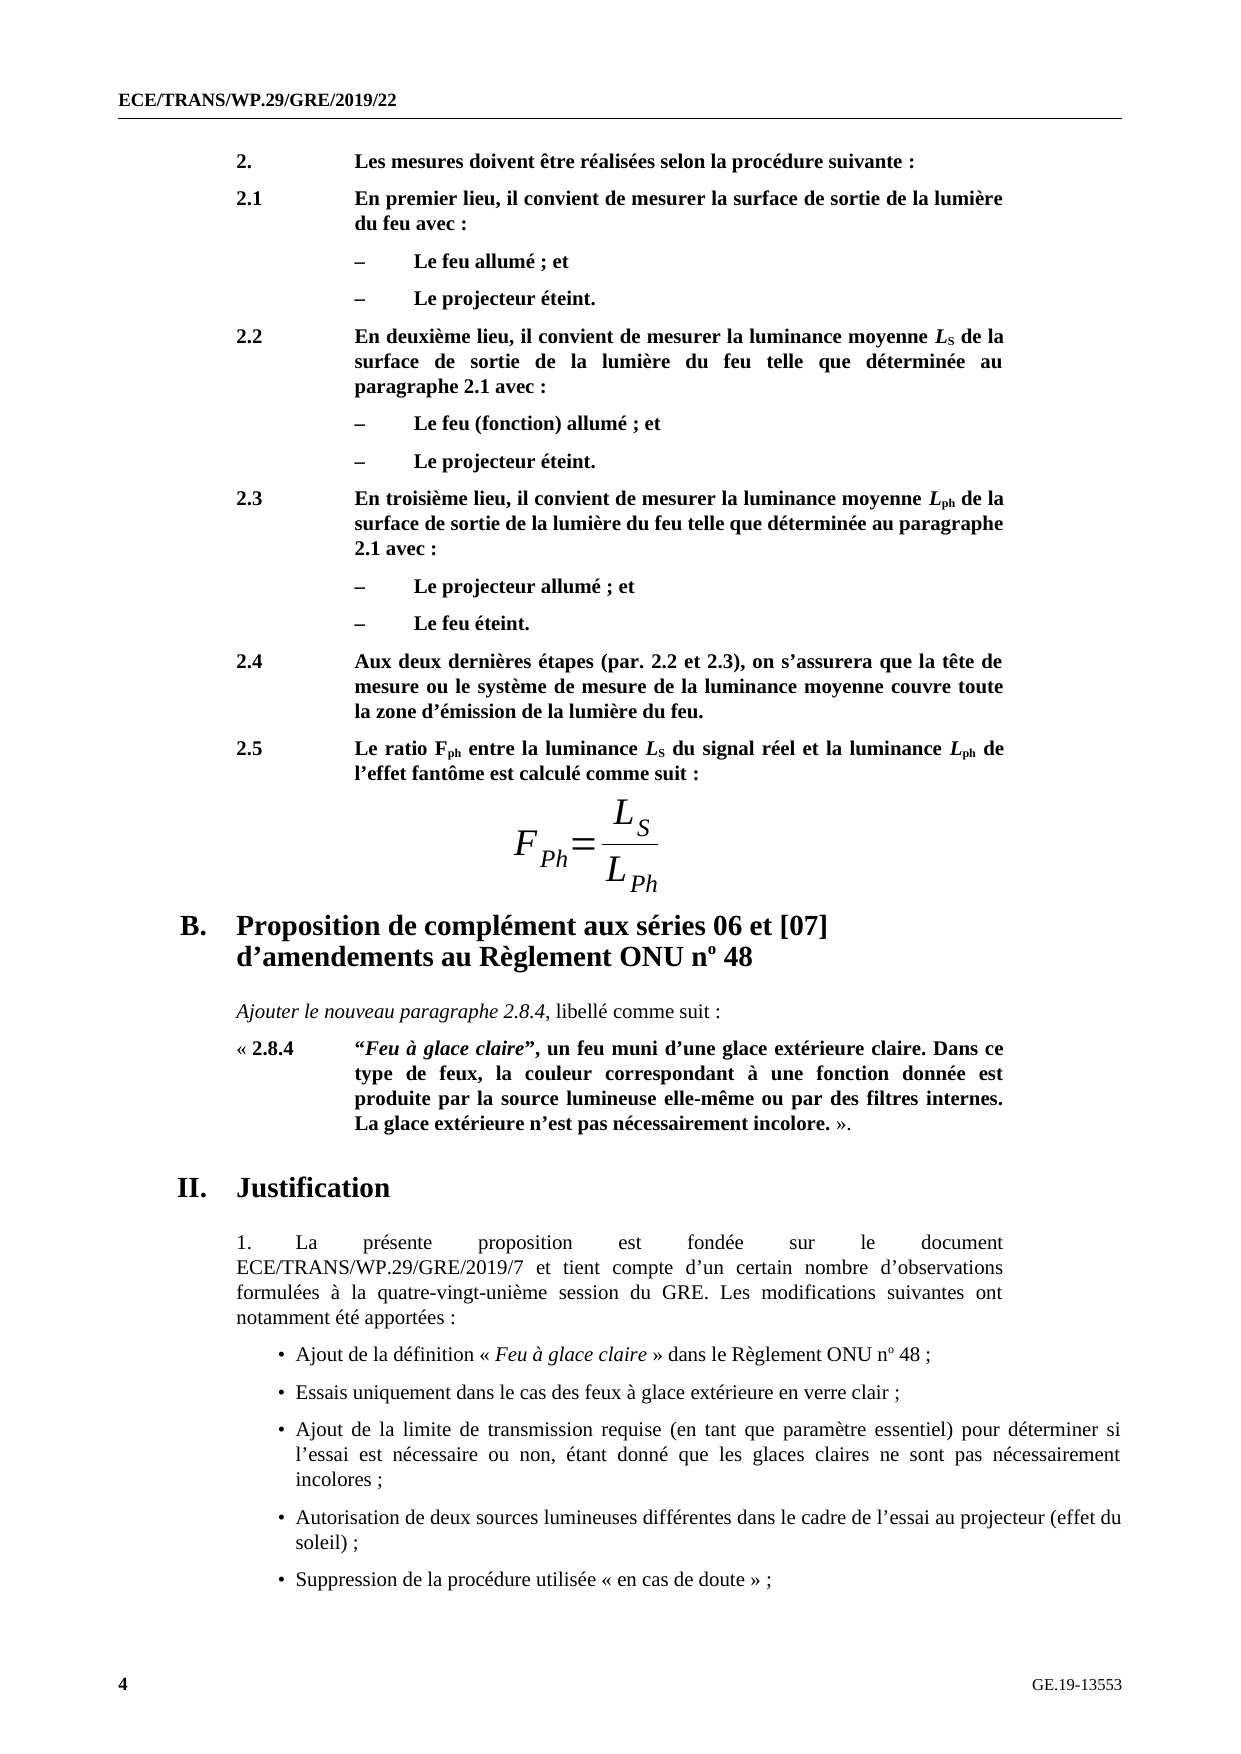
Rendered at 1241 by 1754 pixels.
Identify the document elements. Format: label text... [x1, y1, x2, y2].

text 2.2 En deuxième lieu, il convient de mesurer la luminance moyenne LS de la surface de sortie de la lumière du feu telle que déterminée au paragraphe 2.1 avec : [236, 323, 1004, 398]
text – Le feu (fonction) allumé ; et [354, 410, 1004, 435]
text Essais uniquement dans le cas des feux à glace extérieure en verre clair ; [278, 1379, 1122, 1404]
text – Le projecteur éteint. [354, 448, 1004, 473]
text 2.3 En troisième lieu, il convient de mesurer la luminance moyenne Lph de la surface de sortie de la lumière du feu telle que déterminée au paragraphe 2.1 avec : [236, 485, 1004, 560]
text Ajouter le nouveau paragraphe 2.8.4, libellé comme suit : [236, 998, 1004, 1023]
text B. Proposition de complément aux séries 06 et [07] d’amendements au Règlement ONU no 48 [118, 910, 1004, 973]
text « 2.8.4 “Feu à glace claire”, un feu muni d’une glace extérieure claire. Dans ce type de feux, la couleur correspondant à une fonction donnée est produite par la source lumineuse elle-même ou par des filtres internes. La glace extérieure n’est pas nécessairement incolore. ». [236, 1035, 1004, 1135]
text Ajout de la définition « Feu à glace claire » dans le Règlement ONU no 48 ; [278, 1341, 1122, 1366]
text Ajout de la limite de transmission requise (en tant que paramètre essentiel) pour déterminer si l’essai est nécessaire ou non, étant donné que les glaces claires ne sont pas nécessairement incolores ; [278, 1416, 1122, 1491]
text 2.5 Le ratio Fph entre la luminance LS du signal réel et la luminance Lph de l’effet fantôme est calculé comme suit : [236, 735, 1004, 785]
text Autorisation de deux sources lumineuses différentes dans le cadre de l’essai au projecteur (effet du soleil) ; [278, 1504, 1122, 1554]
text Suppression de la procédure utilisée « en cas de doute » ; [278, 1566, 1122, 1591]
text II. Justification [118, 1173, 1004, 1204]
text – Le projecteur éteint. [354, 285, 1004, 310]
text 1. La présente proposition est fondée sur le document ECE/TRANS/WP.29/GRE/2019/7 et tient compte d’un certain nombre d’observations formulées à la quatre-vingt-unième session du GRE. Les modifications suivantes ont notamment été apportées : [236, 1229, 1004, 1329]
text – Le feu éteint. [354, 610, 1004, 635]
text 2.4 Aux deux dernières étapes (par. 2.2 et 2.3), on s’assurera que la tête de mesure ou le système de mesure de la luminance moyenne couvre toute la zone d’émission de la lumière du feu. [236, 648, 1004, 723]
text – Le projecteur allumé ; et [354, 573, 1004, 598]
text – Le feu allumé ; et [354, 248, 1004, 273]
text 2.1 En premier lieu, il convient de mesurer la surface de sortie de la lumière du feu avec : [236, 185, 1004, 235]
text 2. Les mesures doivent être réalisées selon la procédure suivante : [236, 148, 1004, 173]
